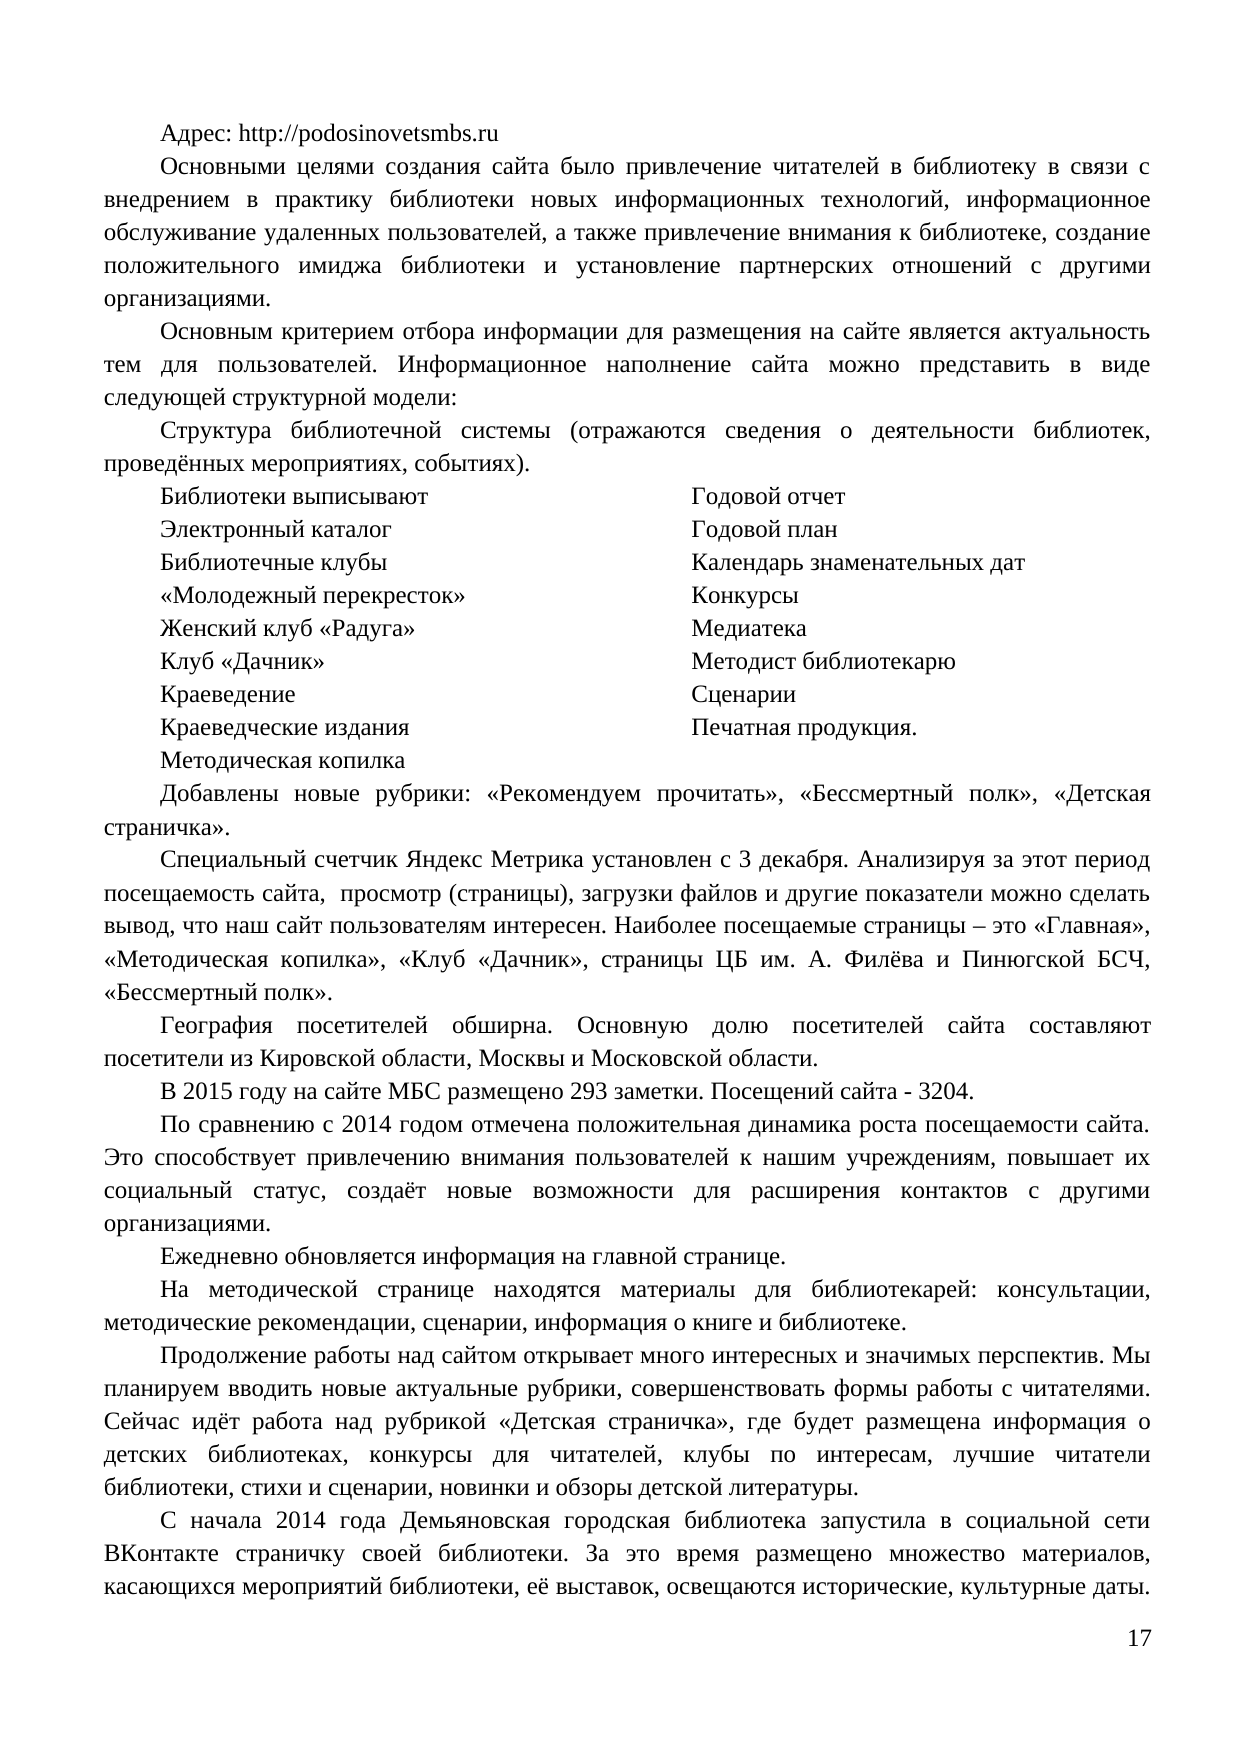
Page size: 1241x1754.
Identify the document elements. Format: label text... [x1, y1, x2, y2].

text География посетителей обширна. Основную долю посетителей сайта составляют посетители из Кировской области, Москвы и Московской области. [103, 1010, 1152, 1071]
text Добавлены новые рубрики: «Рекомендуем прочитать», «Бессмертный полк», «Детская страничка». [103, 778, 1152, 840]
text На методической странице находятся материалы для библиотекарей: консультации, методические рекомендации, сценарии, информация о книге и библиотеке. [103, 1274, 1152, 1336]
text По сравнению с 2014 годом отмечена положительная динамика роста посещаемости сайта. Это способствует привлечению внимания пользователей к нашим учреждениям, повышает их социальный статус, создаёт новые возможности для расширения контактов с другими организациями. [103, 1109, 1152, 1237]
text «Молодежный перекресток» [103, 580, 620, 609]
text Ежедневно обновляется информация на главной странице. [103, 1241, 1152, 1269]
text Библиотеки выписывают [103, 481, 620, 510]
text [103, 1505, 1152, 1600]
text Календарь знаменательных дат [657, 547, 1152, 576]
text Клуб «Дачник» [103, 646, 620, 675]
text Методическая копилка [103, 746, 620, 774]
text Годовой отчет [657, 481, 1152, 510]
text Конкурсы [657, 580, 1152, 609]
text Методист библиотекарю [657, 646, 1152, 675]
text Основными целями создания сайта было привлечение читателей в библиотеку в связи с внедрением в практику библиотеки новых информационных технологий, информационное обслуживание удаленных пользователей, а также привлечение внимания к библиотеке, создание положительного имиджа библиотеки и установление партнерских отношений с другими организациями. [103, 151, 1152, 312]
text Специальный счетчик Яндекс Метрика установлен с 3 декабря. Анализируя за этот период посещаемость сайта, просмотр (страницы), загрузки файлов и другие показатели можно сделать вывод, что наш сайт пользователям интересен. Наиболее посещаемые страницы – это «Главная», «Методическая копилка», «Клуб «Дачник», страницы ЦБ им. А. Филёва и Пинюгской БСЧ, «Бессмертный полк». [103, 844, 1152, 1005]
text В 2015 году на сайте МБС размещено 293 заметки. Посещений сайта - 3204. [103, 1076, 1152, 1104]
text Электронный каталог [103, 514, 620, 543]
text Краеведение [103, 679, 620, 708]
text Сценарии [657, 679, 1152, 708]
text Структура библиотечной системы (отражаются сведения о деятельности библиотек, проведённых мероприятиях, событиях). [103, 415, 1152, 477]
text Продолжение работы над сайтом открывает много интересных и значимых перспектив. Мы планируем вводить новые актуальные рубрики, совершенствовать формы работы с читателями. Сейчас идёт работа над рубрикой «Детская страничка», где будет размещена информация о детских библиотеках, конкурсы для читателей, клубы по интересам, лучшие читатели библиотеки, стихи и сценарии, новинки и обзоры детской литературы. [103, 1340, 1152, 1501]
text Медиатека [657, 613, 1152, 642]
text Адрес: http://podosinovetsmbs.ru [103, 118, 1152, 147]
text Краеведческие издания [103, 712, 620, 741]
text Библиотечные клубы [103, 547, 620, 576]
text Годовой план [657, 514, 1152, 543]
text Печатная продукция. [657, 712, 1152, 741]
text Женский клуб «Радуга» [103, 613, 620, 642]
text Основным критерием отбора информации для размещения на сайте является актуальность тем для пользователей. Информационное наполнение сайта можно представить в виде следующей структурной модели: [103, 316, 1152, 411]
